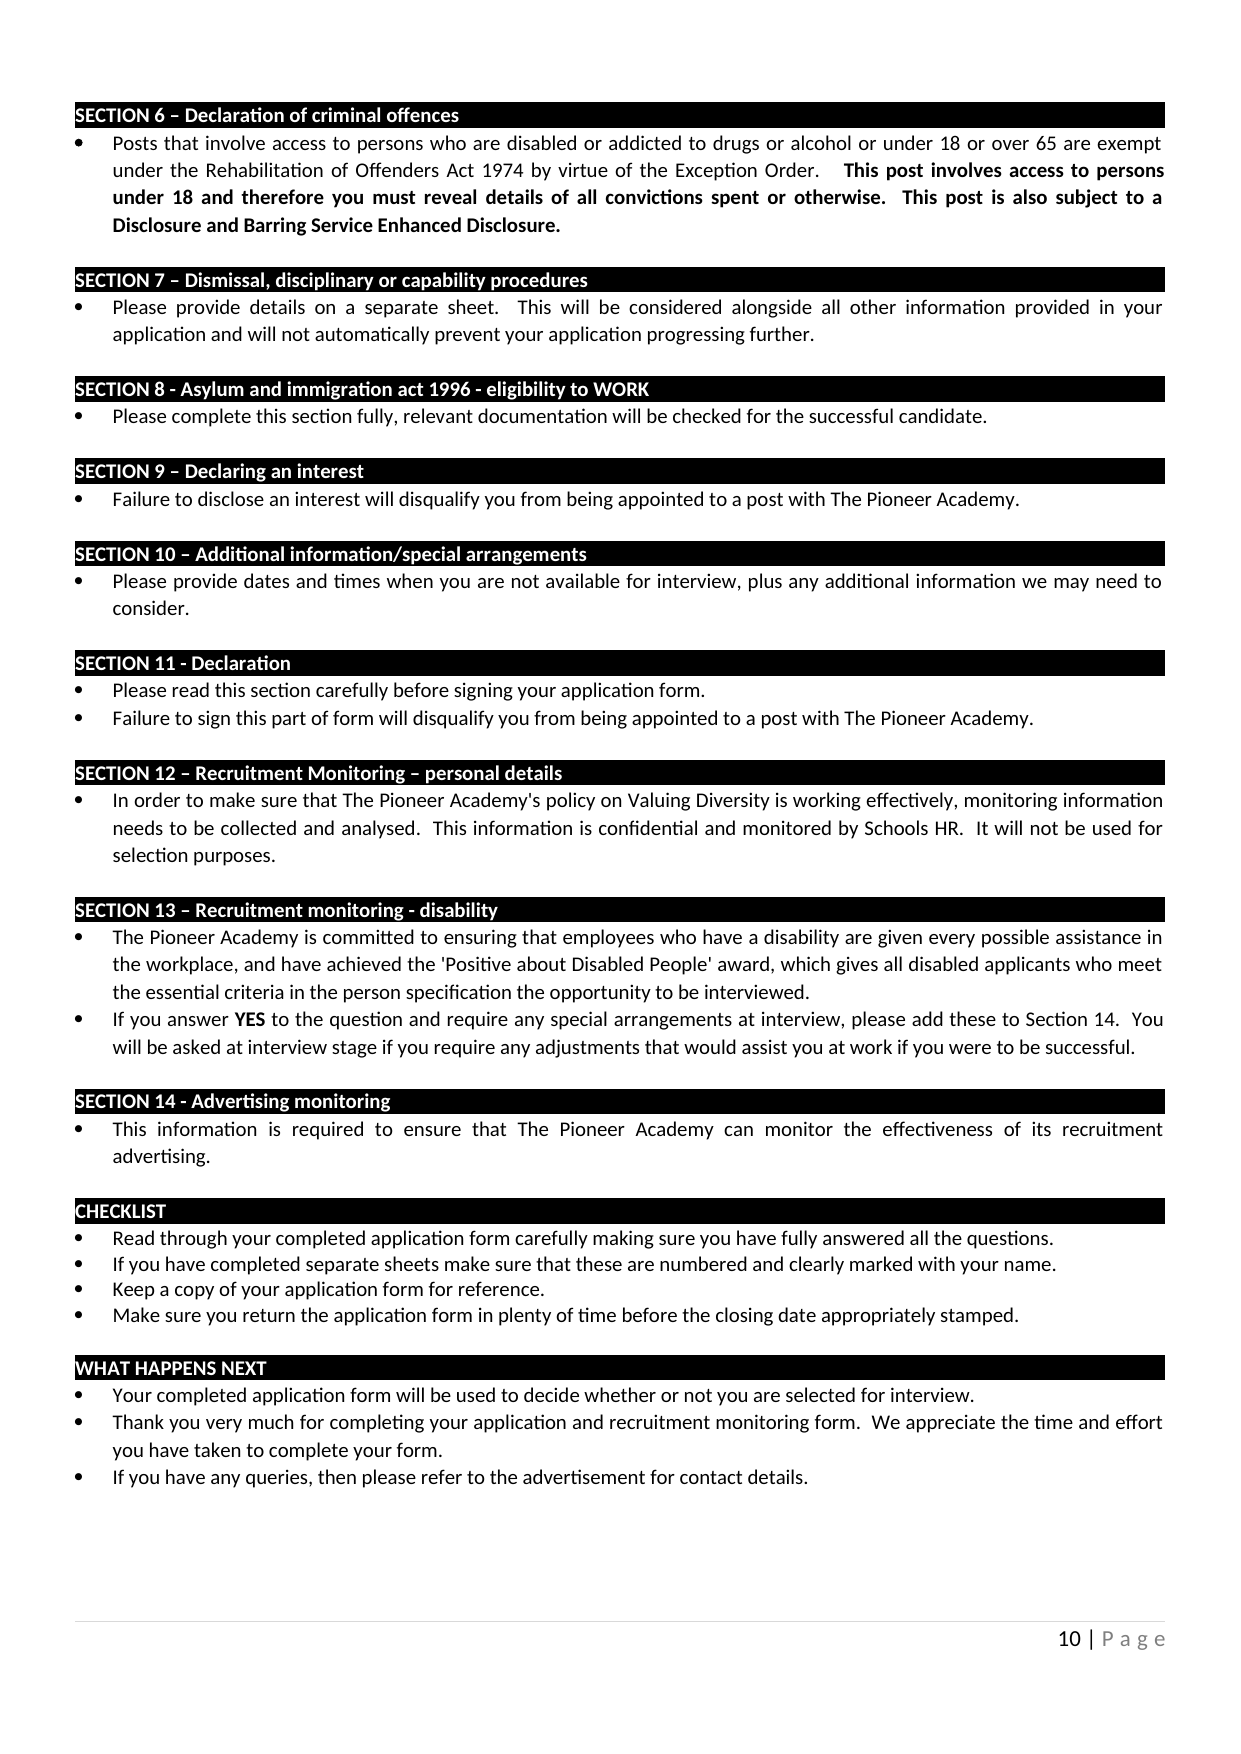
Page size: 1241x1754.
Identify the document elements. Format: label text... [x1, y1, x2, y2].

list If you have completed separate sheets make sure that these are numbered and clearly marked with your name. [75, 1251, 1165, 1276]
list Thank you very much for completing your application and recruitment monitoring form. We appreciate the time and effort you have taken to complete your form. [75, 1409, 1165, 1462]
subtitle SECTION 13 – Recruitment monitoring - disability [75, 897, 1165, 922]
list This information is required to ensure that The Pioneer Academy can monitor the effectiveness of its recruitment advertising. [75, 1116, 1165, 1169]
subtitle SECTION 8 - Asylum and immigration act 1996 - eligibility to WORK [75, 376, 1165, 402]
list Keep a copy of your application form for reference. [75, 1276, 1165, 1302]
subtitle SECTION 12 – Recruitment Monitoring – personal details [75, 760, 1165, 785]
list Make sure you return the application form in plenty of time before the closing date appropriately stamped. [75, 1302, 1165, 1327]
subtitle SECTION 10 – Additional information/special arrangements [75, 541, 1165, 566]
list Read through your completed application form carefully making sure you have fully answered all the questions. [75, 1226, 1165, 1251]
list Please provide dates and times when you are not available for interview, plus any additional information we may need to consider. [75, 568, 1165, 621]
list Failure to sign this part of form will disqualify you from being appointed to a post with The Pioneer Academy. [75, 705, 1165, 731]
subtitle SECTION 7 – Dismissal, disciplinary or capability procedures [75, 267, 1165, 292]
list Posts that involve access to persons who are disabled or addicted to drugs or alcohol or under 18 or over 65 are exempt under the Rehabilitation of Offenders Act 1974 by virtue of the Exception Order. This post involves access to persons under 18 and therefore you must reveal details of all convictions spent or otherwise. This post is also subject to a Disclosure and Barring Service Enhanced Disclosure. [75, 130, 1165, 237]
subtitle SECTION 9 – Declaring an interest [75, 458, 1165, 484]
list Failure to disclose an interest will disqualify you from being appointed to a post with The Pioneer Academy. [75, 486, 1165, 511]
subtitle SECTION 11 - Declaration [75, 650, 1165, 676]
list If you answer YES to the question and require any special arrangements at interview, please add these to Section 14. You will be asked at interview stage if you require any adjustments that would assist you at work if you were to be successful. [75, 1006, 1165, 1059]
subtitle WHAT HAPPENS NEXT [75, 1355, 1165, 1380]
subtitle SECTION 6 – Declaration of criminal offences [75, 102, 1165, 128]
subtitle CHECKLIST [75, 1198, 1165, 1224]
list Please complete this section fully, relevant documentation will be checked for the successful candidate. [75, 404, 1165, 429]
list Please provide details on a separate sheet. This will be considered alongside all other information provided in your application and will not automatically prevent your application progressing further. [75, 294, 1165, 347]
list Your completed application form will be used to decide whether or not you are selected for interview. [75, 1382, 1165, 1407]
list The Pioneer Academy is committed to ensuring that employees who have a disability are given every possible assistance in the workplace, and have achieved the 'Positive about Disabled People' award, which gives all disabled applicants who meet the essential criteria in the person specification the opportunity to be interviewed. [75, 924, 1165, 1004]
list If you have any queries, then please refer to the advertisement for contact details. [75, 1464, 1165, 1490]
list In order to make sure that The Pioneer Academy's policy on Valuing Diversity is working effectively, monitoring information needs to be collected and analysed. This information is confidential and monitored by Schools HR. It will not be used for selection purposes. [75, 787, 1165, 867]
list Please read this section carefully before signing your application form. [75, 678, 1165, 703]
subtitle SECTION 14 - Advertising monitoring [75, 1089, 1165, 1114]
